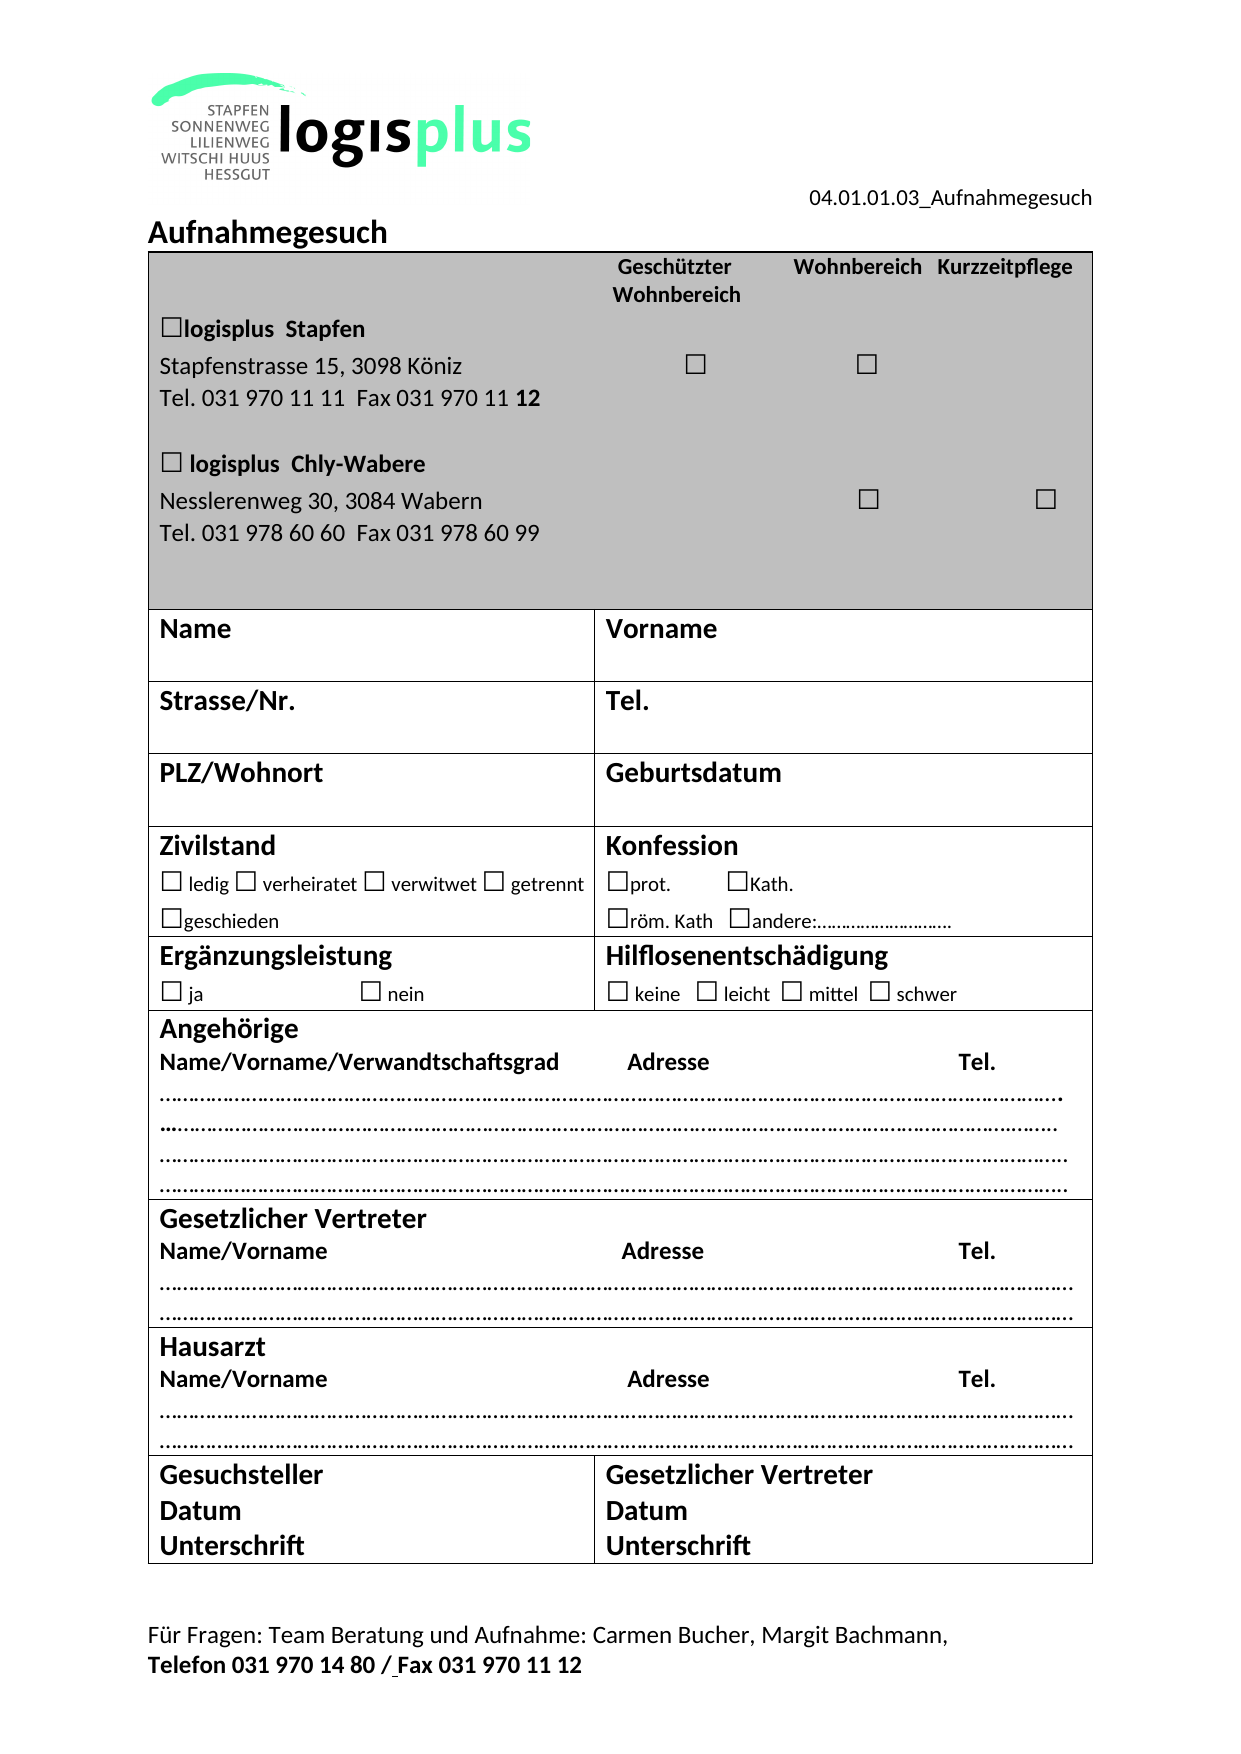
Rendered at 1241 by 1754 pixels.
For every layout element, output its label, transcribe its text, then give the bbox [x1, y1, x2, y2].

table_cell Hilflosenentschädigung keine leicht mittel schwer [595, 937, 1092, 1009]
table_cell Vorname [595, 610, 1092, 681]
table_cell Name [149, 610, 594, 681]
table_cell Strasse/Nr. [149, 682, 594, 753]
text Aufnahmegesuch [148, 211, 1093, 251]
table_cell Zivilstand ledig verheiratet verwitwet getrennt geschieden [149, 827, 594, 936]
table_cell Gesuchsteller Datum Unterschrift [149, 1456, 594, 1563]
table_cell Konfession prot. Kath. röm. Kath andere:………………………. [595, 827, 1092, 936]
table_header Geschützter Wohnbereich Kurzzeitpflege Wohnbereich logisplus Stapfen Stapfenstrasse 15, 3098 Köniz Tel. 031 970 11 11 Fax 031 970 11 12 logisplus Chly-Wabere Nesslerenweg 30, 3084 Wabern Tel. 031 978 60 60 Fax 031 978 60 99 [149, 253, 1092, 609]
table_cell Hausarzt Name/Vorname Adresse Tel. …………………………………………………………………………………………………………………………………………… …………………………………………………………………………………………………………………………………………… [149, 1328, 1092, 1455]
table_cell PLZ/Wohnort [149, 754, 594, 826]
table_cell Tel. [595, 682, 1092, 753]
table_cell Gesetzlicher Vertreter Name/Vorname Adresse Tel. ………………………………………………………………………………………………………………………………………………………………………………………………………………………………………………………………………………………… [149, 1200, 1092, 1327]
table_cell Geburtsdatum [595, 754, 1092, 826]
table_cell Ergänzungsleistung ja nein [149, 937, 594, 1009]
table_cell Angehörige Name/Vorname/Verwandtschaftsgrad Adresse Tel. ………………………………………………………………………………………………………………………………………….………………………………………………………………………………………………………………………………….…….. ………………………………………………………………………………………………………………………………………….. ………………………………………………………………………………………………………………………………………….. [149, 1011, 1092, 1199]
table_cell Gesetzlicher Vertreter Datum Unterschrift [595, 1456, 1092, 1563]
picture [147, 73, 531, 205]
